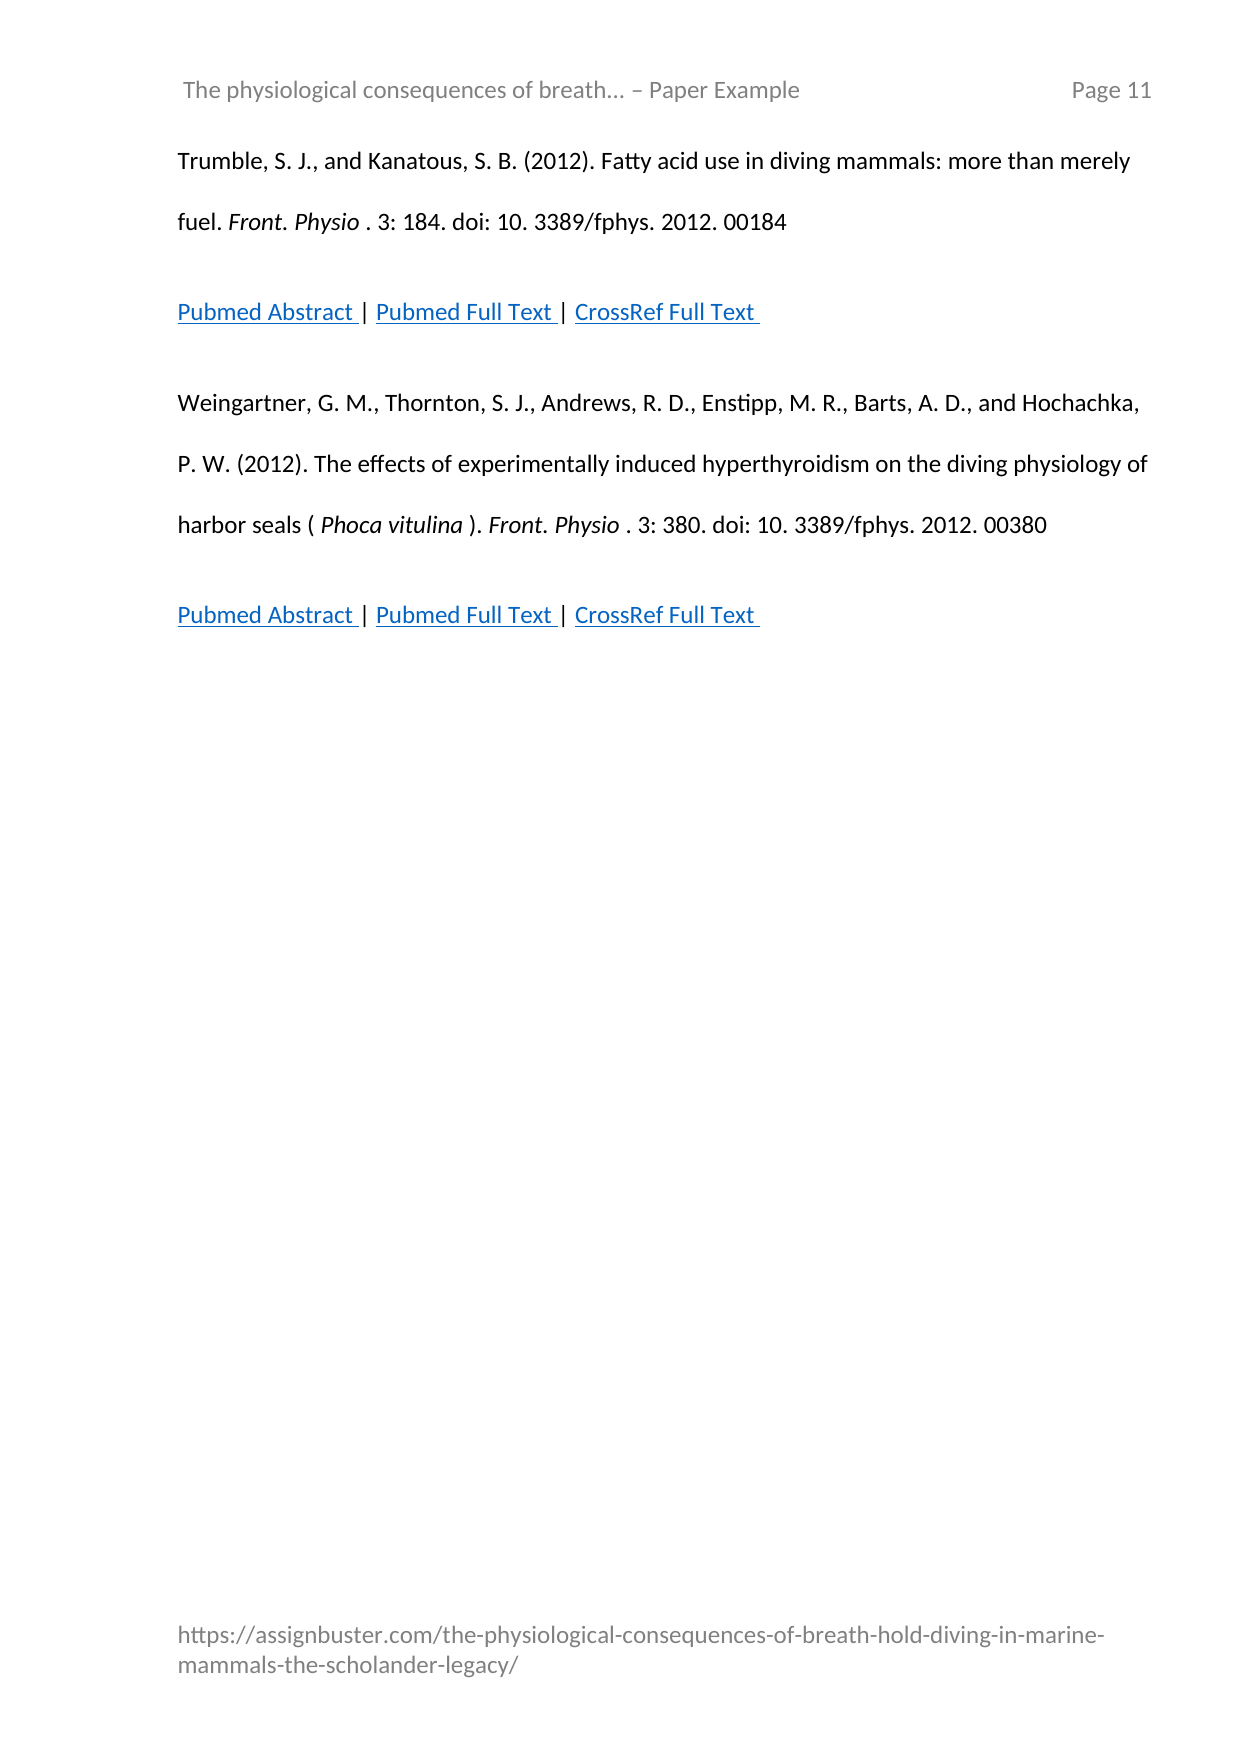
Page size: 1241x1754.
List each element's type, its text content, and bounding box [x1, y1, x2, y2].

text Pubmed Abstract | Pubmed Full Text | CrossRef Full Text [177, 297, 1152, 327]
text Pubmed Abstract | Pubmed Full Text | CrossRef Full Text [177, 600, 1152, 630]
text Weingartner, G. M., Thornton, S. J., Andrews, R. D., Enstipp, M. R., Barts, A. D., and Hochachka, P. W. (2012). The effects of experimentally induced hyperthyroidism on the diving physiology of harbor seals ( Phoca vitulina ). Front. Physio . 3: 380. doi: 10. 3389/fphys. 2012. 00380 [177, 387, 1152, 540]
text Trumble, S. J., and Kanatous, S. B. (2012). Fatty acid use in diving mammals: more than merely fuel. Front. Physio . 3: 184. doi: 10. 3389/fphys. 2012. 00184 [177, 145, 1152, 237]
